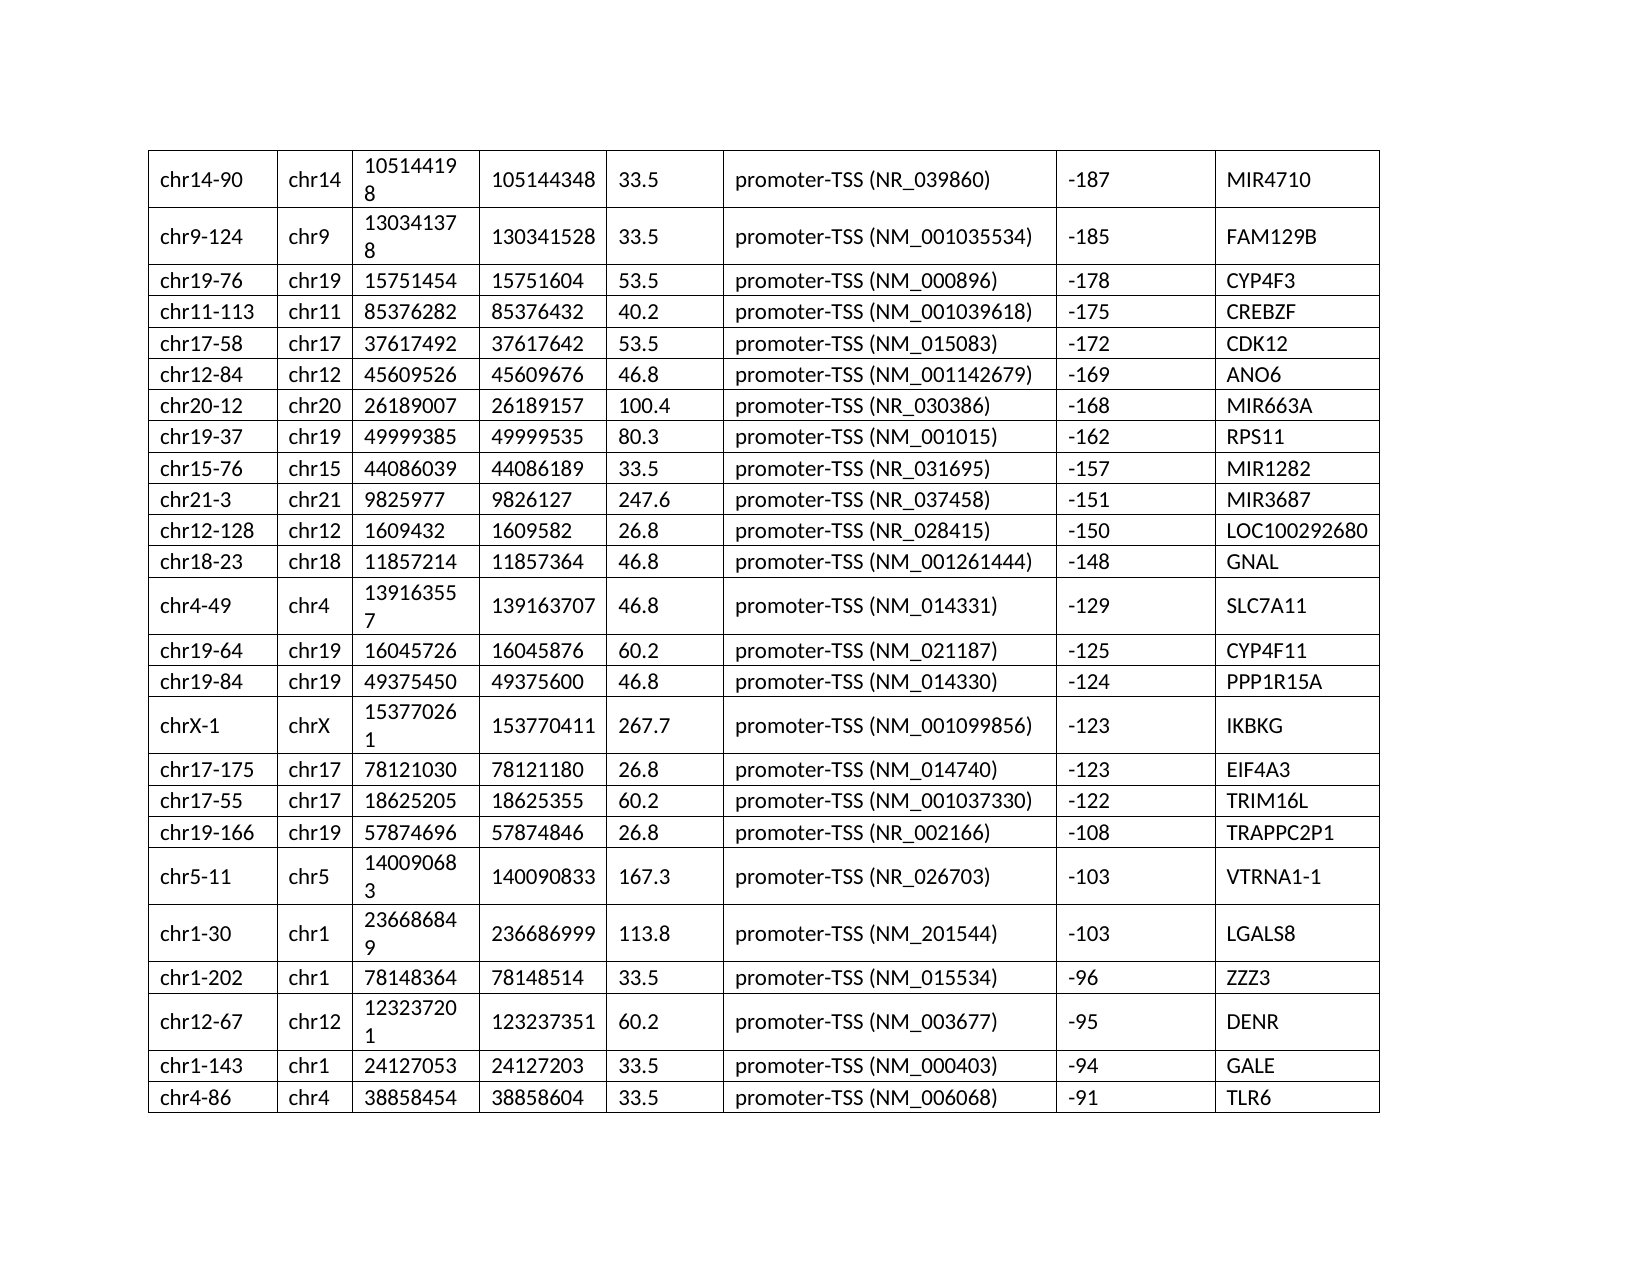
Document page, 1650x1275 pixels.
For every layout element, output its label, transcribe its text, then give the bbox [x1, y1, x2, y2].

table_cell -162 [1057, 421, 1215, 452]
table_cell chr11 [278, 296, 352, 327]
table_cell chr19 [278, 265, 352, 295]
table_cell 1609582 [480, 515, 606, 545]
table_cell GALE [1216, 1051, 1379, 1081]
table_cell 139163707 [480, 578, 606, 634]
table_cell chrX-1 [149, 697, 277, 753]
table_cell 33.5 [607, 151, 723, 207]
table_cell 49999385 [353, 421, 479, 452]
table_cell chr19-84 [149, 666, 277, 696]
table_cell promoter-TSS (NM_014330) [724, 666, 1056, 696]
table_cell 44086039 [353, 453, 479, 483]
table_cell -175 [1057, 296, 1215, 327]
table_cell chr21-3 [149, 484, 277, 514]
table_cell -122 [1057, 786, 1215, 816]
table_cell SLC7A11 [1216, 578, 1379, 634]
table_cell chr5-11 [149, 848, 277, 904]
table_cell 26.8 [607, 515, 723, 545]
table_cell -150 [1057, 515, 1215, 545]
table_cell 37617492 [353, 328, 479, 358]
table_cell ZZZ3 [1216, 962, 1379, 992]
table_cell 46.8 [607, 359, 723, 389]
table_cell chr19-76 [149, 265, 277, 295]
table_cell 85376432 [480, 296, 606, 327]
table_cell LGALS8 [1216, 905, 1379, 961]
table_cell 15751604 [480, 265, 606, 295]
table_cell promoter-TSS (NR_030386) [724, 390, 1056, 420]
table_cell 267.7 [607, 697, 723, 753]
table_cell chr12 [278, 994, 352, 1049]
table_cell 49999535 [480, 421, 606, 452]
table_cell chr9 [278, 208, 352, 264]
table_cell -185 [1057, 208, 1215, 264]
table_cell 53.5 [607, 265, 723, 295]
table_cell 130341378 [353, 208, 479, 264]
table_cell 11857214 [353, 546, 479, 577]
table_cell chr19 [278, 635, 352, 665]
table_cell chr19-166 [149, 817, 277, 847]
table_cell promoter-TSS (NR_031695) [724, 453, 1056, 483]
table_cell promoter-TSS (NM_001035534) [724, 208, 1056, 264]
table_cell 78148514 [480, 962, 606, 992]
table_cell chr19-37 [149, 421, 277, 452]
table_cell -172 [1057, 328, 1215, 358]
table_cell 16045726 [353, 635, 479, 665]
table_cell 123237201 [353, 994, 479, 1049]
table_cell promoter-TSS (NR_037458) [724, 484, 1056, 514]
table_cell CYP4F3 [1216, 265, 1379, 295]
table_cell chr9-124 [149, 208, 277, 264]
table_cell chr1 [278, 962, 352, 992]
table_cell 18625355 [480, 786, 606, 816]
table_cell 46.8 [607, 578, 723, 634]
table_cell chr19 [278, 817, 352, 847]
table_cell promoter-TSS (NM_021187) [724, 635, 1056, 665]
table_cell chr12-128 [149, 515, 277, 545]
table_cell chr4 [278, 578, 352, 634]
table_cell promoter-TSS (NM_000403) [724, 1051, 1056, 1081]
table_cell 33.5 [607, 453, 723, 483]
table_cell 49375450 [353, 666, 479, 696]
table_cell promoter-TSS (NR_028415) [724, 515, 1056, 545]
table_cell TRAPPC2P1 [1216, 817, 1379, 847]
table_cell -178 [1057, 265, 1215, 295]
table_cell 140090683 [353, 848, 479, 904]
table_cell chr14-90 [149, 151, 277, 207]
table_cell 80.3 [607, 421, 723, 452]
table_cell promoter-TSS (NM_001037330) [724, 786, 1056, 816]
table_cell chr17-58 [149, 328, 277, 358]
table_cell -103 [1057, 905, 1215, 961]
table_cell 33.5 [607, 1051, 723, 1081]
table_cell chr15 [278, 453, 352, 483]
table_cell 236686999 [480, 905, 606, 961]
table_cell 60.2 [607, 635, 723, 665]
table_cell 153770261 [353, 697, 479, 753]
table_cell chr1 [278, 1051, 352, 1081]
table_cell 16045876 [480, 635, 606, 665]
table_cell chr1-143 [149, 1051, 277, 1081]
table_cell -91 [1057, 1082, 1215, 1112]
table_cell chr12-84 [149, 359, 277, 389]
table_cell 167.3 [607, 848, 723, 904]
table_cell 24127053 [353, 1051, 479, 1081]
table_cell GNAL [1216, 546, 1379, 577]
table_cell chr17-55 [149, 786, 277, 816]
table_cell promoter-TSS (NR_039860) [724, 151, 1056, 207]
table_cell 44086189 [480, 453, 606, 483]
table_cell chr20 [278, 390, 352, 420]
table_cell promoter-TSS (NM_006068) [724, 1082, 1056, 1112]
table_cell 40.2 [607, 296, 723, 327]
table_cell chr11-113 [149, 296, 277, 327]
table_cell VTRNA1-1 [1216, 848, 1379, 904]
table_cell -151 [1057, 484, 1215, 514]
table_cell -96 [1057, 962, 1215, 992]
table_cell 153770411 [480, 697, 606, 753]
table_cell 33.5 [607, 208, 723, 264]
table_cell 57874846 [480, 817, 606, 847]
table_cell chr19-64 [149, 635, 277, 665]
table_cell 24127203 [480, 1051, 606, 1081]
table_cell chr12 [278, 359, 352, 389]
table_cell chr19 [278, 421, 352, 452]
table_cell 1609432 [353, 515, 479, 545]
table_cell -157 [1057, 453, 1215, 483]
table_cell 26.8 [607, 817, 723, 847]
table_cell 53.5 [607, 328, 723, 358]
table_cell chr12-67 [149, 994, 277, 1049]
table_cell 123237351 [480, 994, 606, 1049]
table_cell chr17 [278, 328, 352, 358]
table_cell ANO6 [1216, 359, 1379, 389]
table_cell chr1 [278, 905, 352, 961]
table_cell promoter-TSS (NM_001142679) [724, 359, 1056, 389]
table_cell promoter-TSS (NM_001099856) [724, 697, 1056, 753]
table_cell 78121030 [353, 754, 479, 784]
table_cell promoter-TSS (NM_015534) [724, 962, 1056, 992]
table_cell -169 [1057, 359, 1215, 389]
table_cell 9826127 [480, 484, 606, 514]
table_cell promoter-TSS (NM_001039618) [724, 296, 1056, 327]
table_cell promoter-TSS (NM_201544) [724, 905, 1056, 961]
table_cell chr21 [278, 484, 352, 514]
table_cell PPP1R15A [1216, 666, 1379, 696]
table_cell 11857364 [480, 546, 606, 577]
table_cell 236686849 [353, 905, 479, 961]
table_cell promoter-TSS (NR_002166) [724, 817, 1056, 847]
table_cell promoter-TSS (NM_015083) [724, 328, 1056, 358]
table_cell CDK12 [1216, 328, 1379, 358]
table_cell -148 [1057, 546, 1215, 577]
table_cell chrX [278, 697, 352, 753]
table_cell 78121180 [480, 754, 606, 784]
table_cell -123 [1057, 697, 1215, 753]
table_cell 15751454 [353, 265, 479, 295]
table_cell chr17 [278, 754, 352, 784]
table_cell CREBZF [1216, 296, 1379, 327]
table_cell -103 [1057, 848, 1215, 904]
table_cell chr1-202 [149, 962, 277, 992]
table_cell 9825977 [353, 484, 479, 514]
table_cell FAM129B [1216, 208, 1379, 264]
table_cell promoter-TSS (NM_000896) [724, 265, 1056, 295]
table_cell 60.2 [607, 786, 723, 816]
table_cell -123 [1057, 754, 1215, 784]
table_cell promoter-TSS (NM_001015) [724, 421, 1056, 452]
table_cell chr1-30 [149, 905, 277, 961]
table_cell chr12 [278, 515, 352, 545]
table_cell 38858454 [353, 1082, 479, 1112]
table_cell 45609676 [480, 359, 606, 389]
table_cell LOC100292680 [1216, 515, 1379, 545]
table_cell 46.8 [607, 546, 723, 577]
table_cell 130341528 [480, 208, 606, 264]
table_cell -124 [1057, 666, 1215, 696]
table_cell 26189157 [480, 390, 606, 420]
table_cell 49375600 [480, 666, 606, 696]
table_cell -108 [1057, 817, 1215, 847]
table_cell promoter-TSS (NR_026703) [724, 848, 1056, 904]
table_cell EIF4A3 [1216, 754, 1379, 784]
table_cell 33.5 [607, 962, 723, 992]
table_cell promoter-TSS (NM_014331) [724, 578, 1056, 634]
table_cell 78148364 [353, 962, 479, 992]
table_cell CYP4F11 [1216, 635, 1379, 665]
table_cell TLR6 [1216, 1082, 1379, 1112]
table_cell chr18 [278, 546, 352, 577]
table_cell chr4-49 [149, 578, 277, 634]
table_cell 247.6 [607, 484, 723, 514]
table_cell MIR1282 [1216, 453, 1379, 483]
table_cell chr5 [278, 848, 352, 904]
table_cell -187 [1057, 151, 1215, 207]
table_cell -125 [1057, 635, 1215, 665]
table_cell chr20-12 [149, 390, 277, 420]
table_cell -94 [1057, 1051, 1215, 1081]
table_cell IKBKG [1216, 697, 1379, 753]
table_cell 85376282 [353, 296, 479, 327]
table_cell 18625205 [353, 786, 479, 816]
table_cell -95 [1057, 994, 1215, 1049]
table_cell 139163557 [353, 578, 479, 634]
table_cell chr4-86 [149, 1082, 277, 1112]
table_cell chr18-23 [149, 546, 277, 577]
table_cell chr15-76 [149, 453, 277, 483]
table_cell 105144198 [353, 151, 479, 207]
table_cell promoter-TSS (NM_001261444) [724, 546, 1056, 577]
table_cell 26.8 [607, 754, 723, 784]
table_cell chr17 [278, 786, 352, 816]
table_cell -129 [1057, 578, 1215, 634]
table_cell chr17-175 [149, 754, 277, 784]
table_cell chr19 [278, 666, 352, 696]
table_cell 100.4 [607, 390, 723, 420]
table_cell MIR4710 [1216, 151, 1379, 207]
table_cell MIR3687 [1216, 484, 1379, 514]
table_cell 33.5 [607, 1082, 723, 1112]
table_cell 45609526 [353, 359, 479, 389]
table_cell 37617642 [480, 328, 606, 358]
table_cell -168 [1057, 390, 1215, 420]
table_cell 46.8 [607, 666, 723, 696]
table_cell chr4 [278, 1082, 352, 1112]
table_cell 38858604 [480, 1082, 606, 1112]
table_cell RPS11 [1216, 421, 1379, 452]
table_cell 57874696 [353, 817, 479, 847]
table_cell 26189007 [353, 390, 479, 420]
table_cell DENR [1216, 994, 1379, 1049]
table_cell 60.2 [607, 994, 723, 1049]
table_cell 140090833 [480, 848, 606, 904]
table_cell MIR663A [1216, 390, 1379, 420]
table_cell TRIM16L [1216, 786, 1379, 816]
table_cell chr14 [278, 151, 352, 207]
table_cell 113.8 [607, 905, 723, 961]
table_cell promoter-TSS (NM_003677) [724, 994, 1056, 1049]
table_cell 105144348 [480, 151, 606, 207]
table_cell promoter-TSS (NM_014740) [724, 754, 1056, 784]
